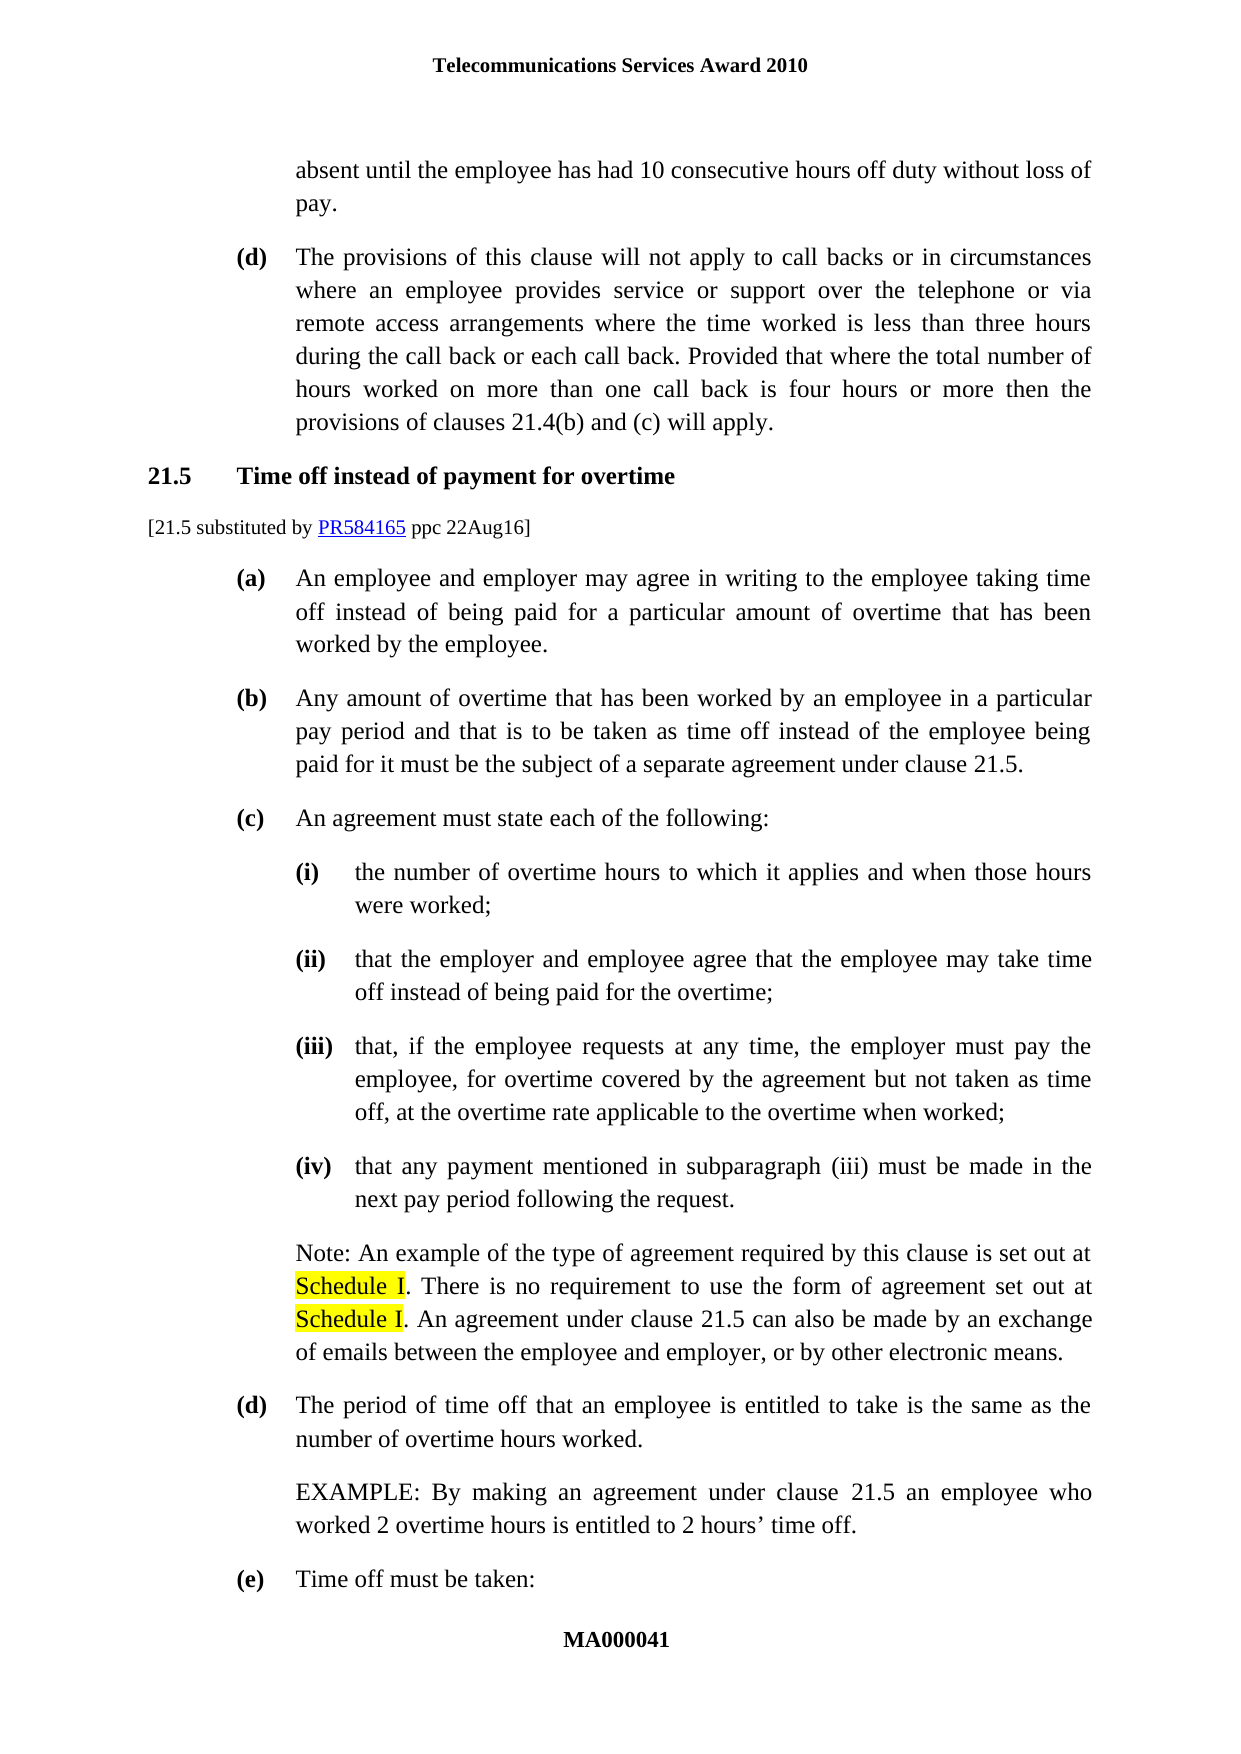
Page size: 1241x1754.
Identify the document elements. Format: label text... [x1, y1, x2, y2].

text Time off instead of payment for overtime [148, 461, 1092, 490]
text [21.5 substituted by PR584165 ppc 22Aug16] [148, 515, 1092, 539]
text that the employer and employee agree that the employee may take time off instead of being paid for the overtime; [295, 944, 1092, 1006]
text An employee and employer may agree in writing to the employee taking time off instead of being paid for a particular amount of overtime that has been worked by the employee. [236, 563, 1092, 658]
text Any amount of overtime that has been worked by an employee in a particular pay period and that is to be taken as time off instead of the employee being paid for it must be the subject of a separate agreement under clause 21.5. [236, 683, 1092, 778]
text The provisions of this clause will not apply to call backs or in circumstances where an employee provides service or support over the telephone or via remote access arrangements where the time worked is less than three hours during the call back or each call back. Provided that where the total number of hours worked on more than one call back is four hours or more then the provisions of clauses 21.4(b) and (c) will apply. [236, 242, 1092, 436]
text Time off must be taken: [236, 1564, 1092, 1593]
text EXAMPLE: By making an agreement under clause 21.5 an employee who worked 2 overtime hours is entitled to 2 hours’ time off. [295, 1477, 1092, 1539]
text An agreement must state each of the following: [236, 803, 1092, 832]
text the number of overtime hours to which it applies and when those hours were worked; [295, 857, 1092, 919]
text that any payment mentioned in subparagraph (iii) must be made in the next pay period following the request. [295, 1151, 1092, 1213]
text Note: An example of the type of agreement required by this clause is set out at Schedule I. There is no requirement to use the form of agreement set out at Schedule I. An agreement under clause 21.5 can also be made by an exchange of emails between the employee and employer, or by other electronic means. [295, 1238, 1092, 1366]
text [236, 155, 1092, 217]
text The period of time off that an employee is entitled to take is the same as the number of overtime hours worked. [236, 1391, 1092, 1452]
text that, if the employee requests at any time, the employer must pay the employee, for overtime covered by the agreement but not taken as time off, at the overtime rate applicable to the overtime when worked; [295, 1031, 1092, 1126]
